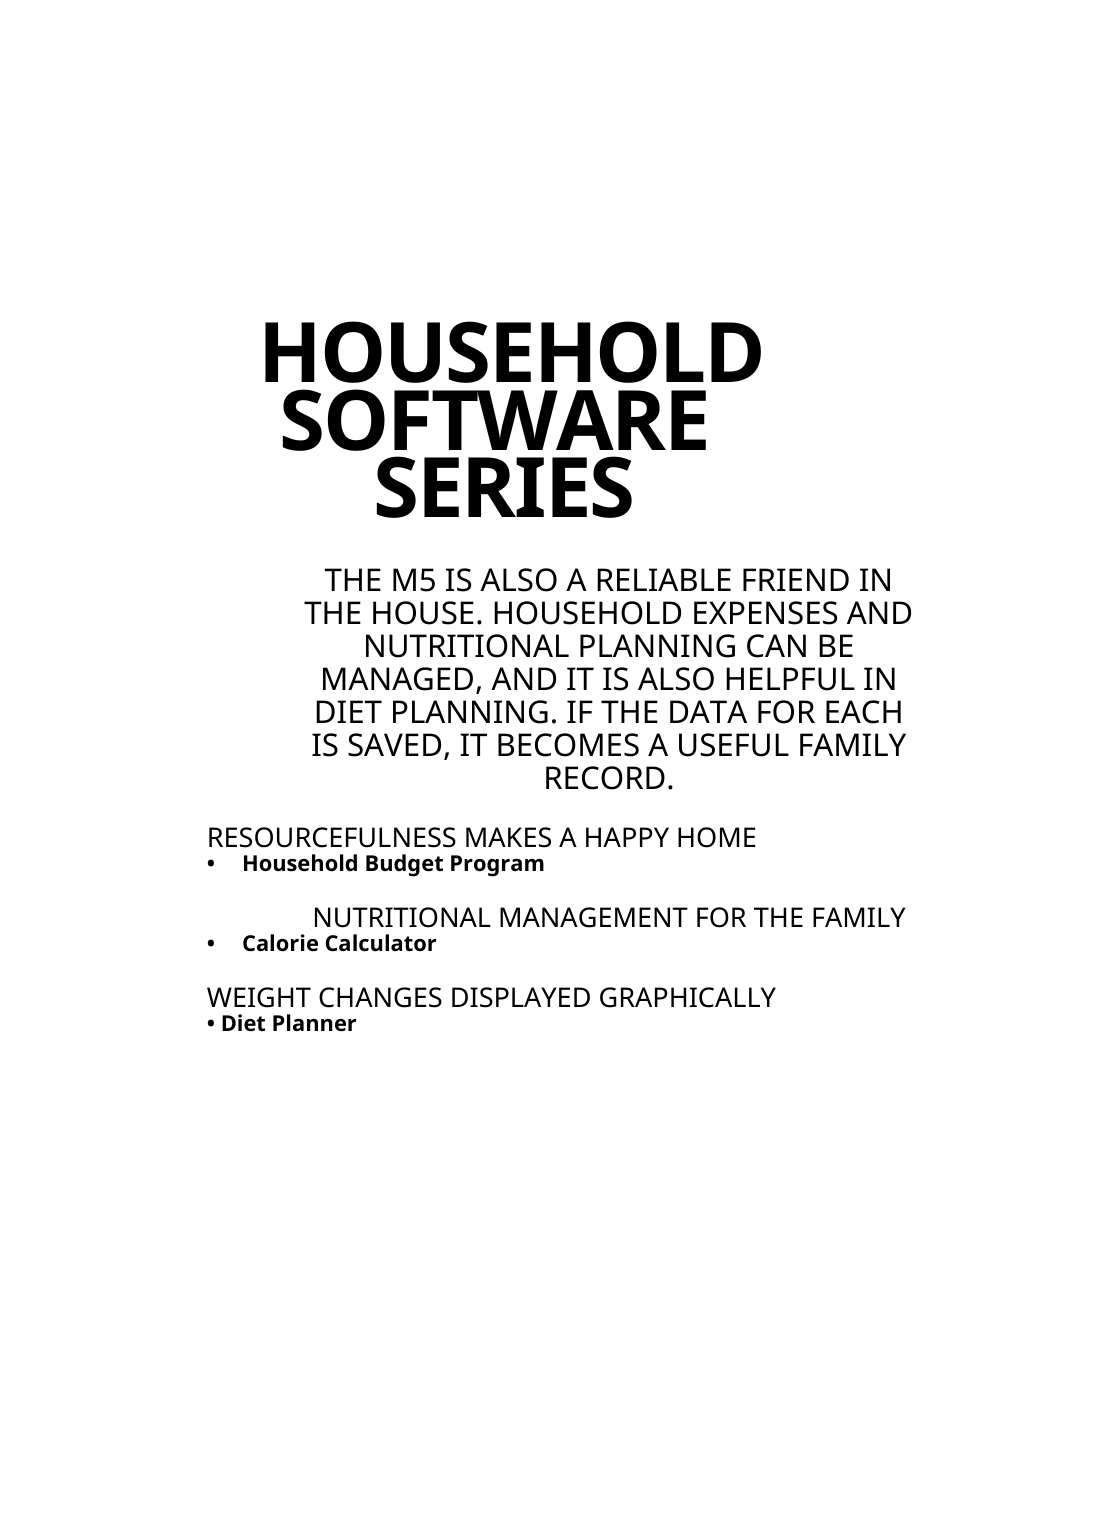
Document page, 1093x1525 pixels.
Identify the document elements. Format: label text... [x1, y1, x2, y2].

text • Diet Planner [207, 1014, 1011, 1036]
text RECORD. [207, 763, 1011, 796]
list Calorie Calculator [207, 934, 1011, 956]
text HOUSEHOLD [259, 328, 1011, 396]
text WEIGHT CHANGES DISPLAYED GRAPHICALLY [207, 985, 1011, 1012]
list Household Budget Program [207, 854, 1011, 876]
text NUTRITIONAL MANAGEMENT FOR THE FAMILY [207, 906, 1011, 933]
text SERIES [373, 463, 1011, 531]
text THE M5 IS ALSO A RELIABLE FRIEND IN THE HOUSE. HOUSEHOLD EXPENSES AND NUTRITIONAL PLANNING CAN BE MANAGED, AND IT IS ALSO HELPFUL IN DIET PLANNING. IF THE DATA FOR EACH IS SAVED, IT BECOMES A USEFUL FAMILY [207, 565, 1011, 763]
text SOFTWARE [279, 396, 1011, 463]
text RESOURCEFULNESS MAKES A HAPPY HOME [207, 826, 1011, 853]
